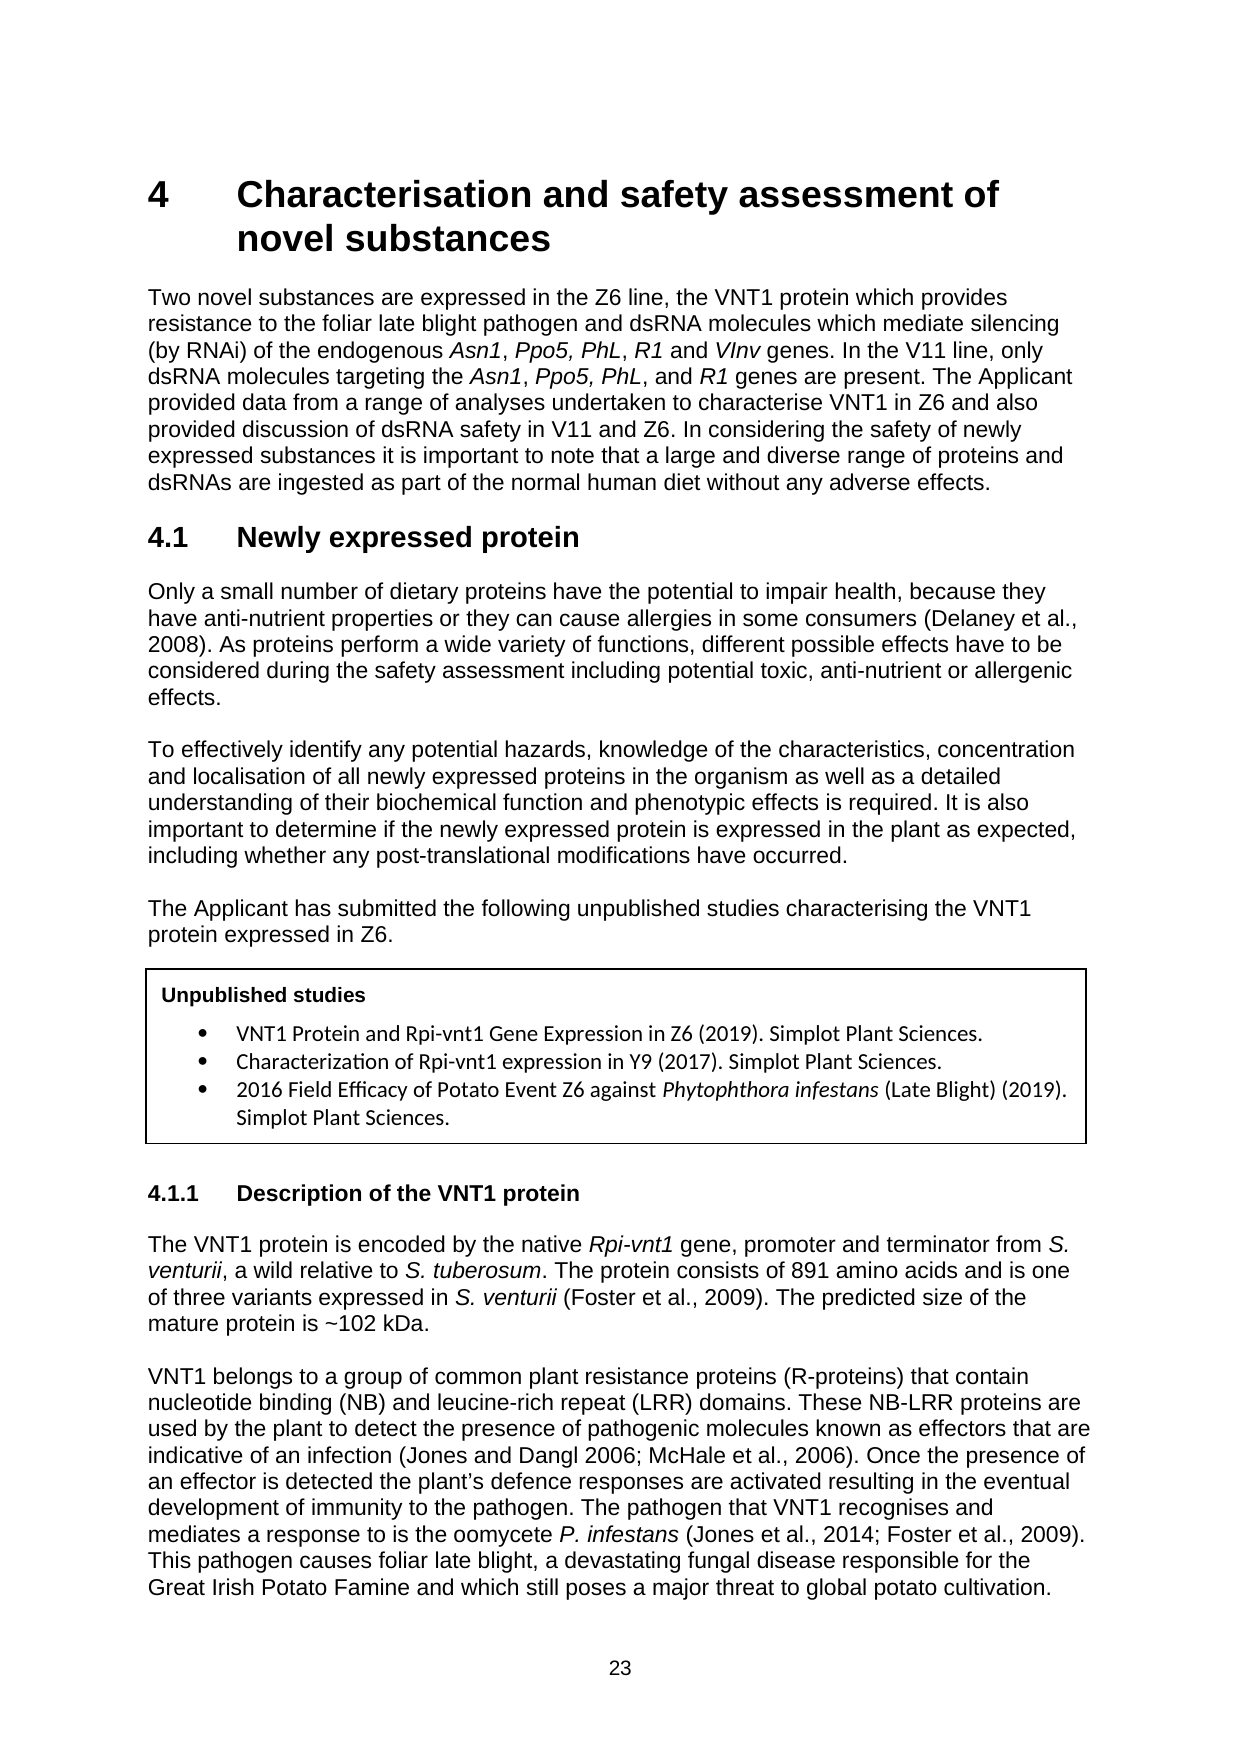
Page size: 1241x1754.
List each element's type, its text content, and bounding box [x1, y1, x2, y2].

subtitle 4.1 Newly expressed protein [148, 520, 1092, 553]
subtitle 4.1.1 Description of the VNT1 protein [148, 972, 1092, 1206]
text VNT1 belongs to a group of common plant resistance proteins (R-proteins) that contain nucleotide binding (NB) and leucine-rich repeat (LRR) domains. These NB-LRR proteins are used by the plant to detect the presence of pathogenic molecules known as effectors that are indicative of an infection (Jones and Dangl 2006; McHale et al., 2006). Once the presence of an effector is detected the plant’s defence responses are activated resulting in the eventual development of immunity to the pathogen. The pathogen that VNT1 recognises and mediates a response to is the oomycete P. infestans (Jones et al., 2014; Foster et al., 2009). This pathogen causes foliar late blight, a devastating fungal disease responsible for the Great Irish Potato Famine and which still poses a major threat to global potato cultivation. [148, 1363, 1092, 1600]
text Only a small number of dietary proteins have the potential to impair health, because they have anti-nutrient properties or they can cause allergies in some consumers (Delaney et al., 2008). As proteins perform a wide variety of functions, different possible effects have to be considered during the safety assessment including potential toxic, anti-nutrient or allergenic effects. [148, 578, 1092, 710]
text Two novel substances are expressed in the Z6 line, the VNT1 protein which provides resistance to the foliar late blight pathogen and dsRNA molecules which mediate silencing (by RNAi) of the endogenous Asn1, Ppo5, PhL, R1 and VInv genes. In the V11 line, only dsRNA molecules targeting the Asn1, Ppo5, PhL, and R1 genes are present. The Applicant provided data from a range of analyses undertaken to characterise VNT1 in Z6 and also provided discussion of dsRNA safety in V11 and Z6. In considering the safety of newly expressed substances it is important to note that a large and diverse range of proteins and dsRNAs are ingested as part of the normal human diet without any adverse effects. [148, 284, 1092, 495]
text The VNT1 protein is encoded by the native Rpi-vnt1 gene, promoter and terminator from S. venturii, a wild relative to S. tuberosum. The protein consists of 891 amino acids and is one of three variants expressed in S. venturii (Foster et al., 2009). The predicted size of the mature protein is ~102 kDa. [148, 1231, 1092, 1336]
text To effectively identify any potential hazards, knowledge of the characteristics, concentration and localisation of all newly expressed proteins in the organism as well as a detailed understanding of their biochemical function and phenotypic effects is required. It is also important to determine if the newly expressed protein is expressed in the plant as expected, including whether any post-translational modifications have occurred. [148, 736, 1092, 868]
list The Applicant has submitted the following unpublished studies characterising the VNT1 protein expressed in Z6. [148, 894, 1092, 947]
subtitle 4 Characterisation and safety assessment of novel substances [148, 173, 1092, 259]
